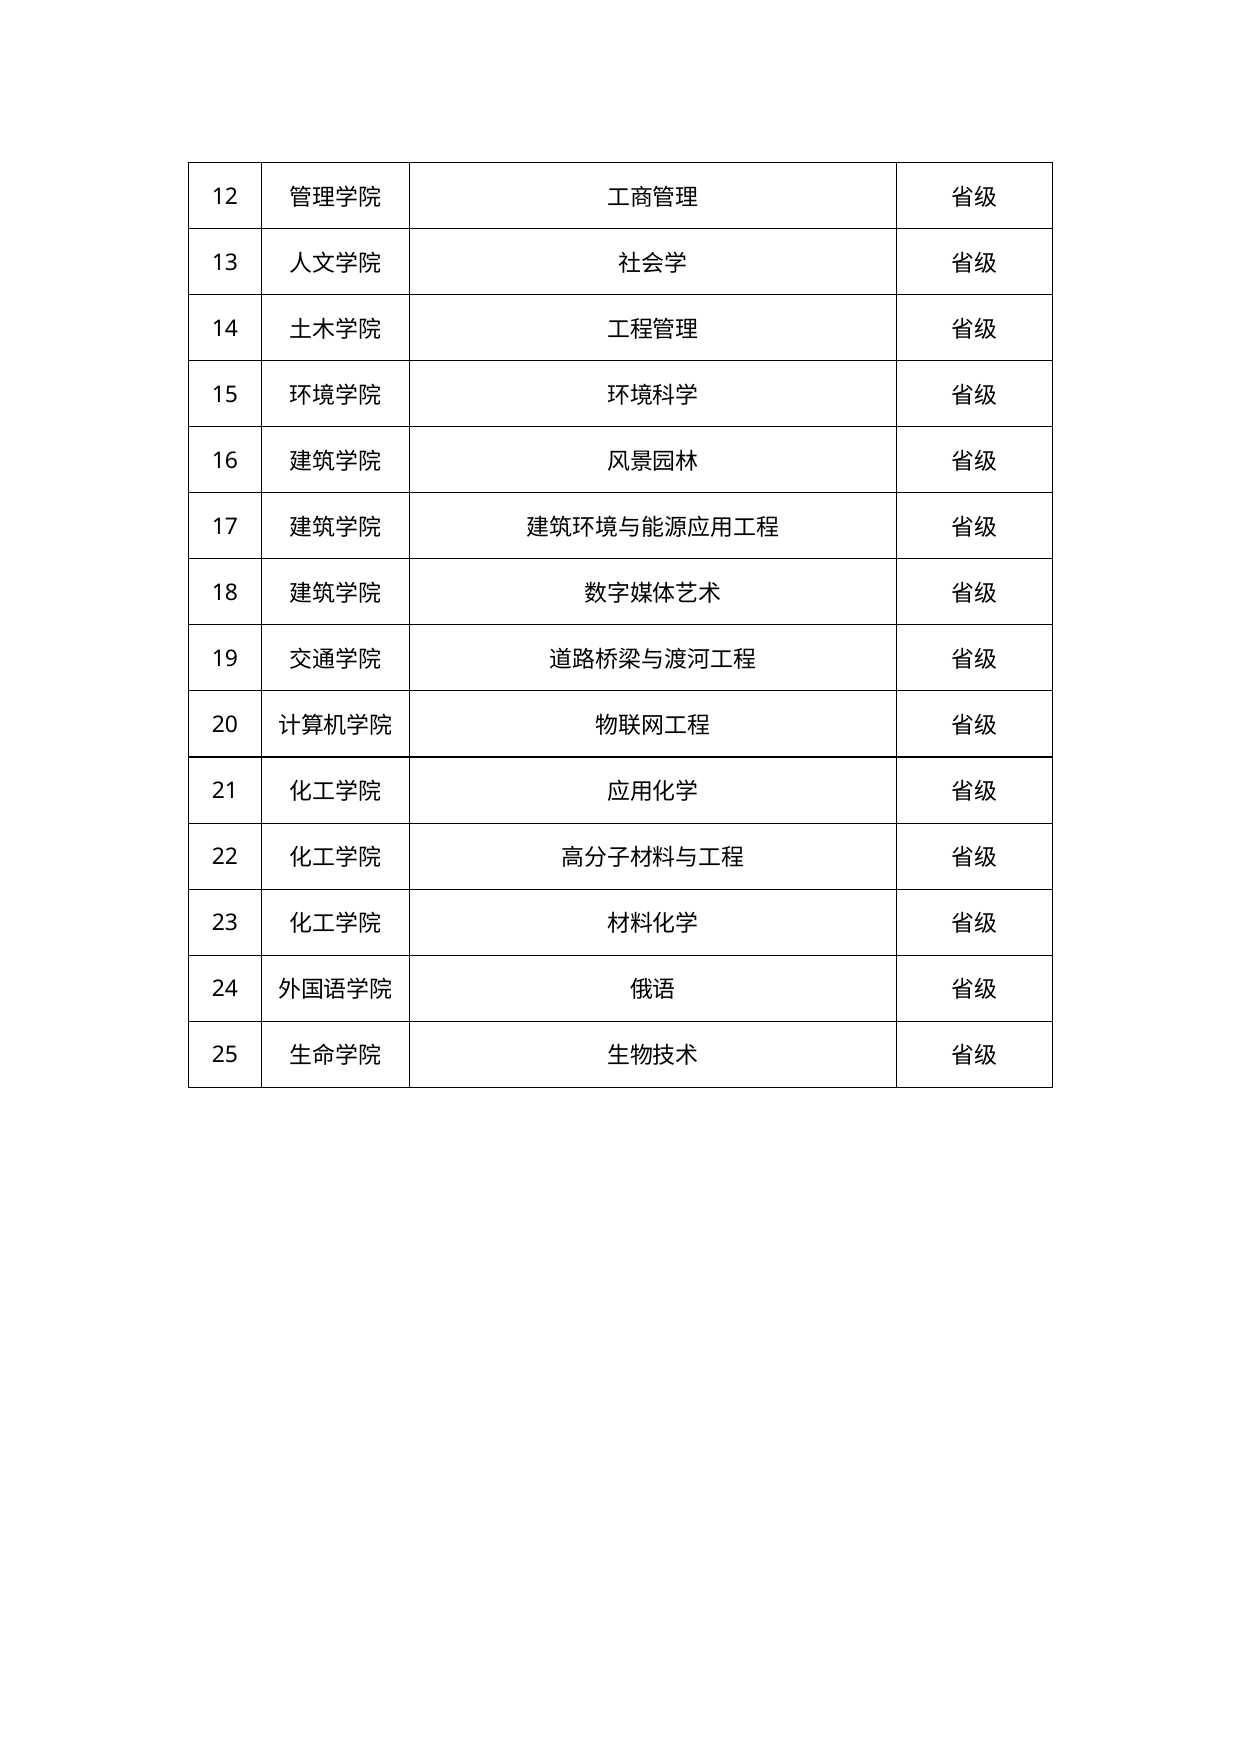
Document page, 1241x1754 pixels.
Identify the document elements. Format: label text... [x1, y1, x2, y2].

table_cell 环境学院 [262, 361, 409, 426]
table_cell 省级 [897, 559, 1052, 624]
table_cell 省级 [897, 824, 1052, 888]
table_cell 15 [189, 361, 261, 426]
table_cell 道路桥梁与渡河工程 [410, 625, 896, 690]
table_cell 材料化学 [410, 890, 896, 954]
table_cell 建筑学院 [262, 427, 409, 492]
table_cell 社会学 [410, 229, 896, 294]
table_cell 省级 [897, 361, 1052, 426]
table_cell 19 [189, 625, 261, 690]
table_cell 14 [189, 295, 261, 360]
table_cell 高分子材料与工程 [410, 824, 896, 888]
table_cell 20 [189, 691, 261, 756]
table_cell 生命学院 [262, 1022, 409, 1087]
table_cell 13 [189, 229, 261, 294]
table_cell 环境科学 [410, 361, 896, 426]
table_cell 省级 [897, 1022, 1052, 1087]
table_cell 18 [189, 559, 261, 624]
table_cell 化工学院 [262, 824, 409, 888]
table_cell 12 [189, 163, 261, 228]
table_cell 22 [189, 824, 261, 888]
table_cell 24 [189, 956, 261, 1021]
table_cell 风景园林 [410, 427, 896, 492]
table_cell 省级 [897, 758, 1052, 822]
table_cell 省级 [897, 229, 1052, 294]
table_cell 省级 [897, 295, 1052, 360]
table_cell 17 [189, 493, 261, 558]
table_cell 物联网工程 [410, 691, 896, 756]
table_cell 土木学院 [262, 295, 409, 360]
table_cell 省级 [897, 691, 1052, 756]
table_cell 23 [189, 890, 261, 954]
table_cell 21 [189, 758, 261, 822]
table_cell 省级 [897, 956, 1052, 1021]
table_cell 建筑学院 [262, 559, 409, 624]
table_cell 工程管理 [410, 295, 896, 360]
table_cell 生物技术 [410, 1022, 896, 1087]
table_cell 管理学院 [262, 163, 409, 228]
table_cell 建筑环境与能源应用工程 [410, 493, 896, 558]
table_cell 省级 [897, 427, 1052, 492]
table_cell 化工学院 [262, 758, 409, 822]
table_cell 省级 [897, 625, 1052, 690]
table_cell 16 [189, 427, 261, 492]
table_cell 省级 [897, 163, 1052, 228]
table_cell 交通学院 [262, 625, 409, 690]
table_cell 应用化学 [410, 758, 896, 822]
table_cell 数字媒体艺术 [410, 559, 896, 624]
table_cell 25 [189, 1022, 261, 1087]
table_cell 人文学院 [262, 229, 409, 294]
table_cell 外国语学院 [262, 956, 409, 1021]
table_cell 化工学院 [262, 890, 409, 954]
table_cell 省级 [897, 890, 1052, 954]
table_cell 计算机学院 [262, 691, 409, 756]
table_cell 省级 [897, 493, 1052, 558]
table_cell 建筑学院 [262, 493, 409, 558]
table_cell 工商管理 [410, 163, 896, 228]
table_cell 俄语 [410, 956, 896, 1021]
